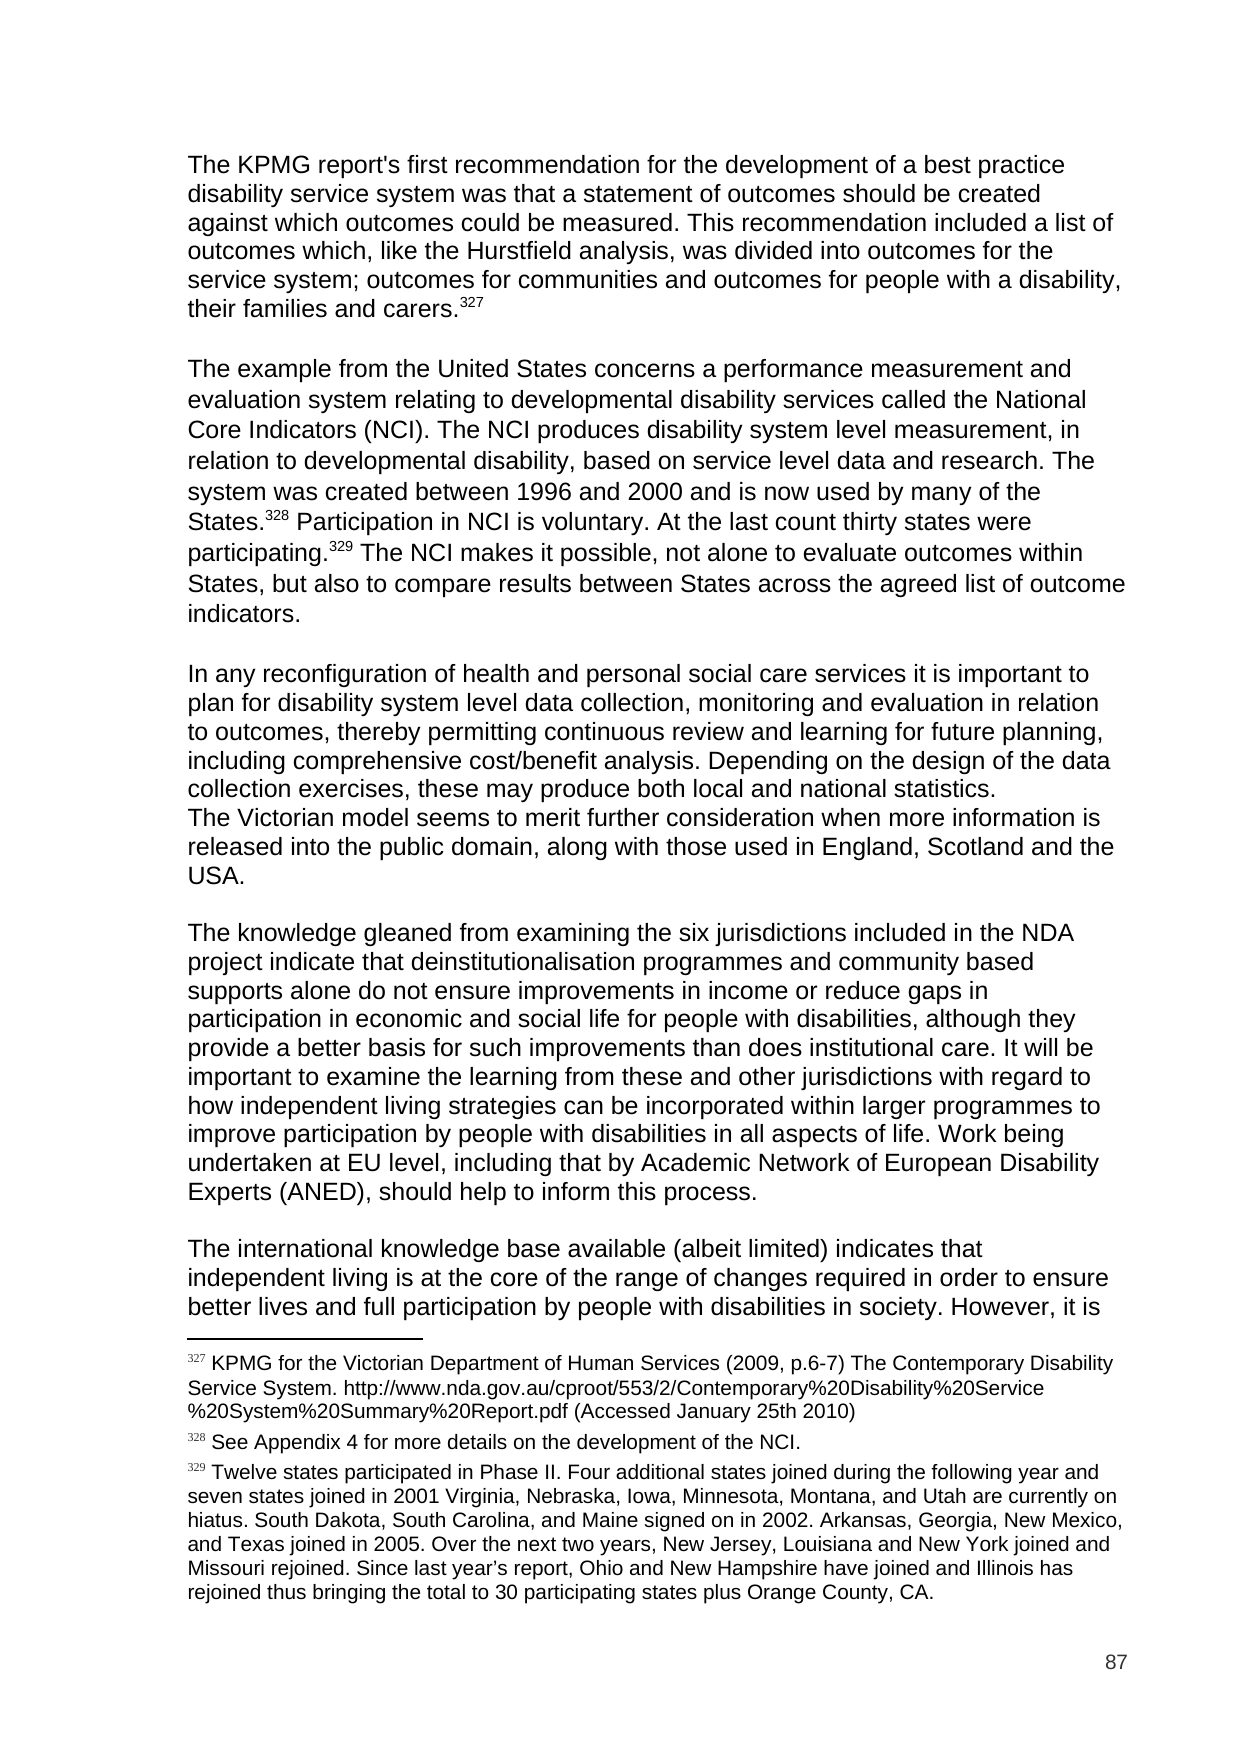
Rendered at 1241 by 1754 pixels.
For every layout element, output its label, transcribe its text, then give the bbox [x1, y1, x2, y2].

text The Victorian model seems to merit further consideration when more information is released into the public domain, along with those used in , and the . [187, 803, 1128, 889]
text The example from the concerns a performance measurement and evaluation system relating to developmental disability services called the National Core Indicators (NCI). The NCI produces disability system level measurement, in relation to developmental disability, based on service level data and research. The system was created between 1996 and 2000 and is now used by many of the States. Participation in NCI is voluntary. At the last count thirty states were participating. The NCI makes it possible, not alone to evaluate outcomes within States, but also to compare results between States across the agreed list of outcome indicators. [187, 353, 1137, 629]
text The KPMG report's first recommendation for the development of a best practice disability service system was that a statement of outcomes should be created against which outcomes could be measured. This recommendation included a list of outcomes which, like the Hurstfield analysis, was divided into outcomes for the service system; outcomes for communities and outcomes for people with a disability, their families and carers. [187, 150, 1128, 322]
text The knowledge gleaned from examining the six jurisdictions included in the NDA project indicate that deinstitutionalisation programmes and community based supports alone do not ensure improvements in income or reduce gaps in participation in economic and social life for people with disabilities, although they provide a better basis for such improvements than does institutional care. It will be important to examine the learning from these and other jurisdictions with regard to how independent living strategies can be incorporated within larger programmes to improve participation by people with disabilities in all aspects of life. Work being undertaken at EU level, including that by Academic Network of European Disability Experts (ANED), should help to inform this process. [187, 918, 1128, 1206]
text In any reconfiguration of health and personal social care services it is important to plan for disability system level data collection, monitoring and evaluation in relation to outcomes, thereby permitting continuous review and learning for future planning, including comprehensive cost/benefit analysis. Depending on the design of the data collection exercises, these may produce both local and national statistics. [187, 659, 1128, 803]
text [187, 1234, 1128, 1321]
